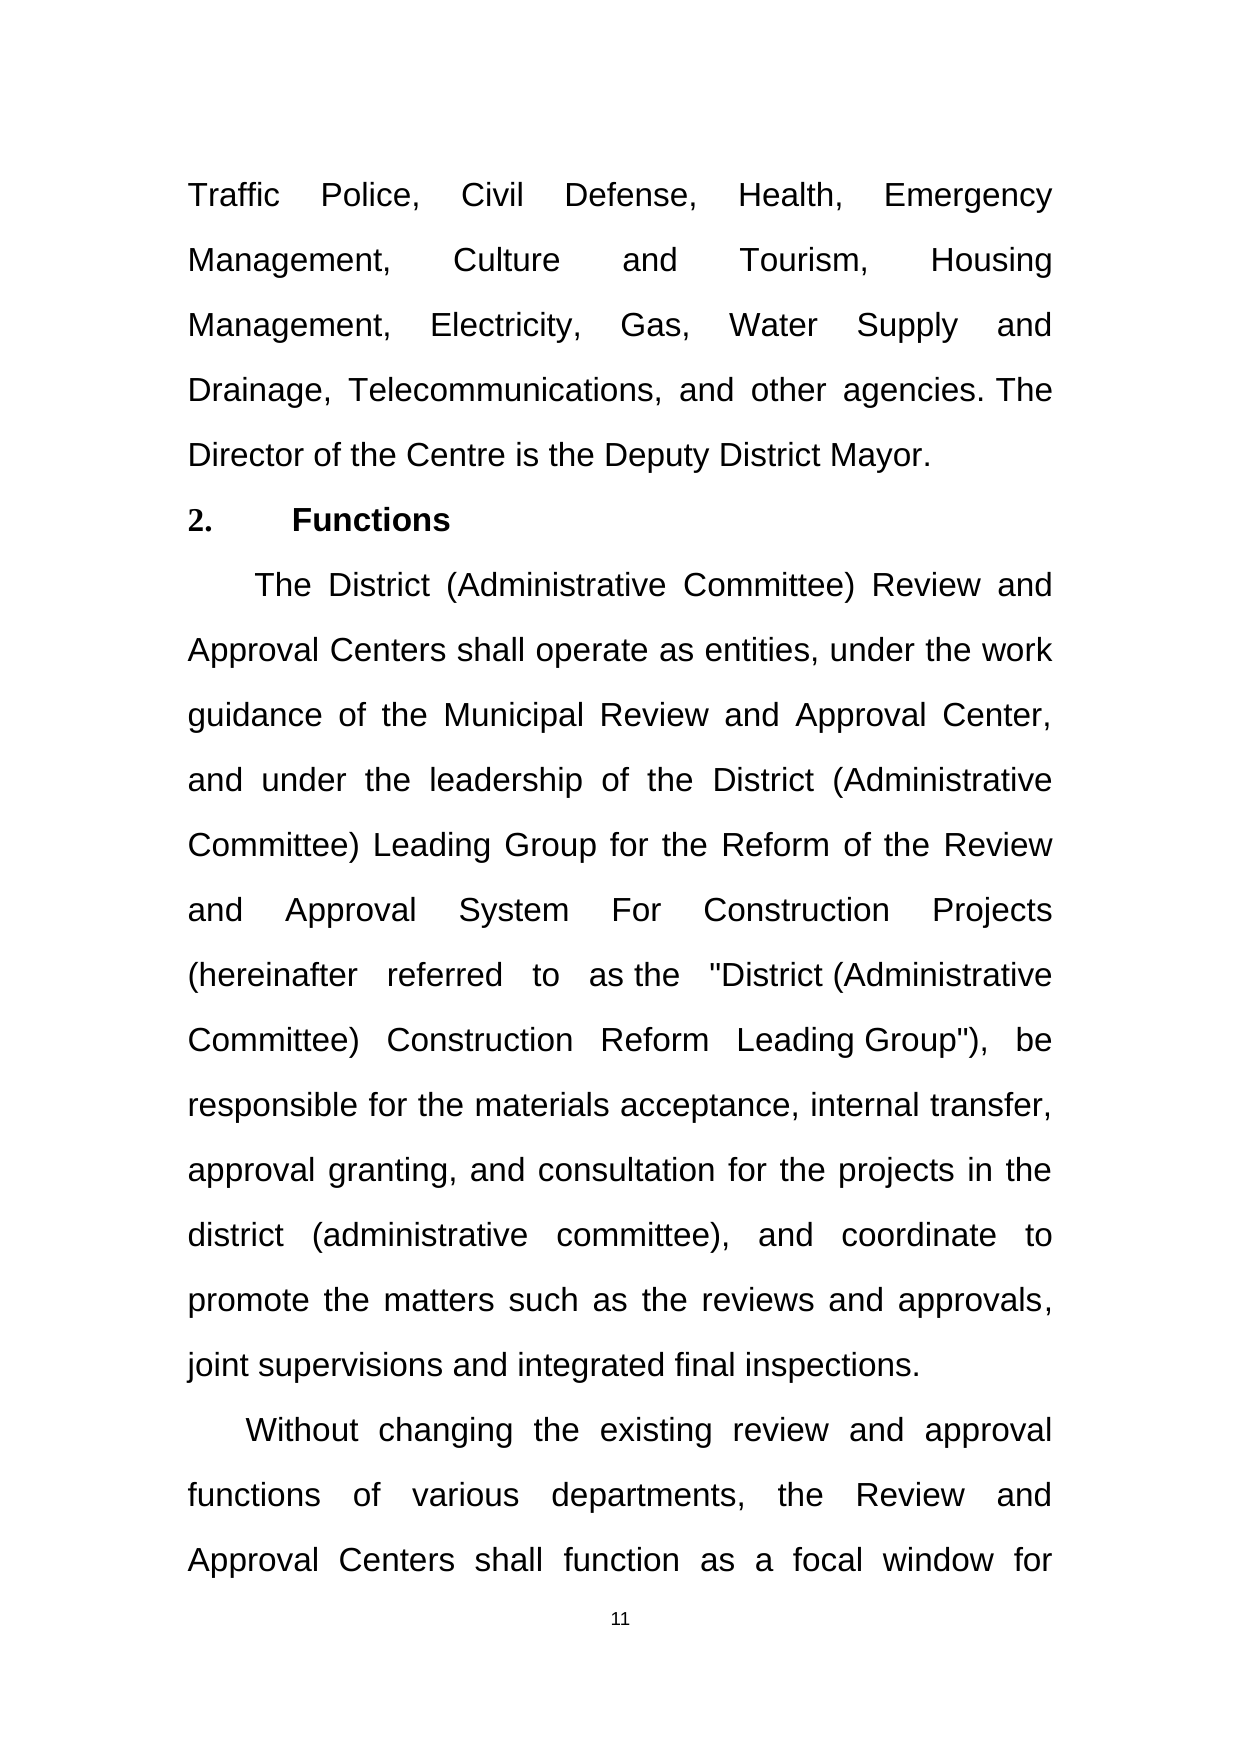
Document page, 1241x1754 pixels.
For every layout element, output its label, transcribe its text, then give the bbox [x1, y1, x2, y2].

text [187, 162, 1053, 487]
text The District (Administrative Committee) Review and Approval Centers shall operate as entities, under the work guidance of the Municipal Review and Approval Center, and under the leadership of the District (Administrative Committee) Leading Group for the Reform of the Review and Approval System For Construction Projects (hereinafter referred to as the "District (Administrative Committee) Construction Reform Leading Group"), be responsible for the materials acceptance, internal transfer, approval granting, and consultation for the projects in the district (administrative committee), and coordinate to promote the matters such as the reviews and approvals, joint supervisions and integrated final inspections. [187, 552, 1053, 1397]
list Functions [187, 487, 1053, 552]
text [187, 1397, 1053, 1592]
